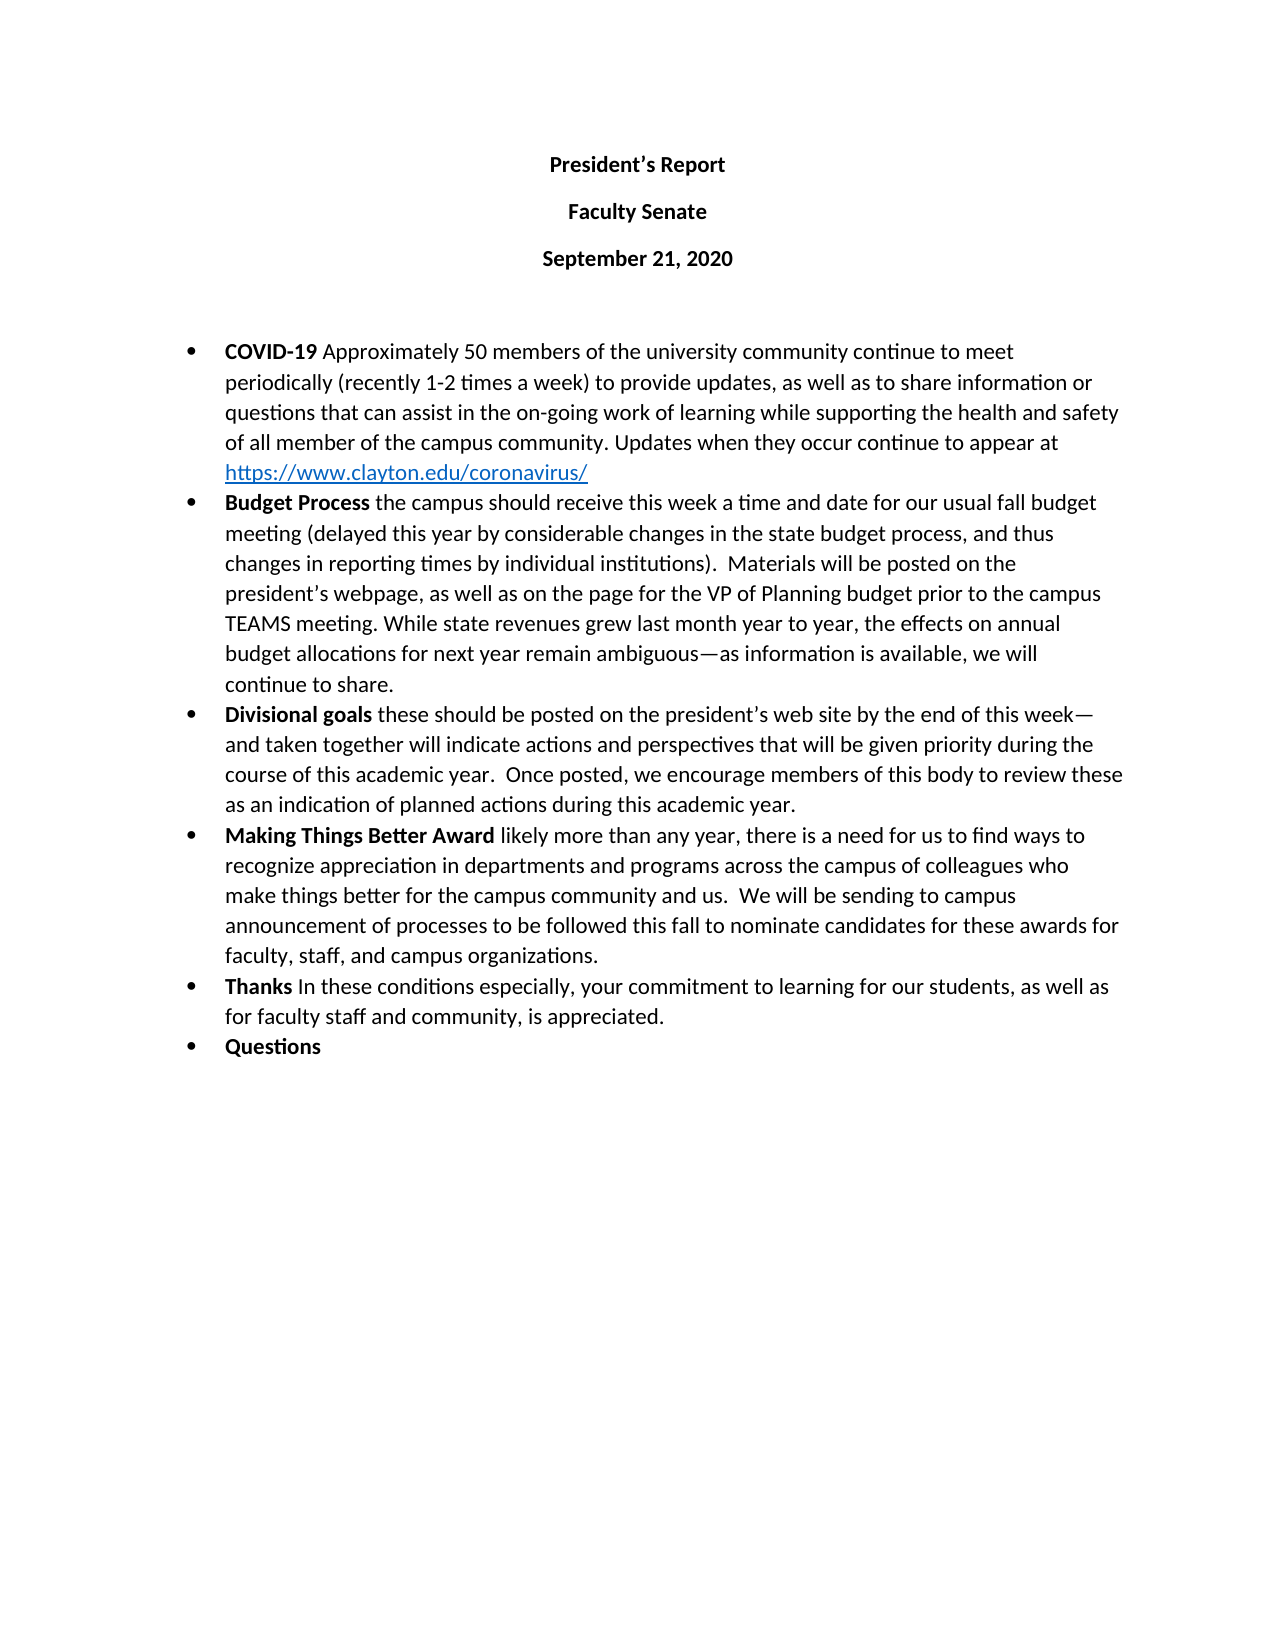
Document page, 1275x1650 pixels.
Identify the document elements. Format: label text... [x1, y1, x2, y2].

list Budget Process the campus should receive this week a time and date for our usual fall budget meeting (delayed this year by considerable changes in the state budget process, and thus changes in reporting times by individual institutions). Materials will be posted on the president’s webpage, as well as on the page for the VP of Planning budget prior to the campus TEAMS meeting. While state revenues grew last month year to year, the effects on annual budget allocations for next year remain ambiguous—as information is available, we will continue to share. [187, 488, 1125, 698]
text September 21, 2020 [150, 244, 1125, 272]
list Questions [187, 1032, 1125, 1060]
list Thanks In these conditions especially, your commitment to learning for our students, as well as for faculty staff and community, is appreciated. [187, 972, 1125, 1030]
text President’s Report [150, 150, 1125, 178]
list Divisional goals these should be posted on the president’s web site by the end of this week—and taken together will indicate actions and perspectives that will be given priority during the course of this academic year. Once posted, we encourage members of this body to review these as an indication of planned actions during this academic year. [187, 700, 1125, 819]
list Making Things Better Award likely more than any year, there is a need for us to find ways to recognize appreciation in departments and programs across the campus of colleagues who make things better for the campus community and us. We will be sending to campus announcement of processes to be followed this fall to nominate candidates for these awards for faculty, staff, and campus organizations. [187, 821, 1125, 970]
list COVID-19 Approximately 50 members of the university community continue to meet periodically (recently 1-2 times a week) to provide updates, as well as to share information or questions that can assist in the on-going work of learning while supporting the health and safety of all member of the campus community. Updates when they occur continue to appear at https://www.clayton.edu/coronavirus/ [187, 337, 1125, 486]
text Faculty Senate [150, 197, 1125, 225]
